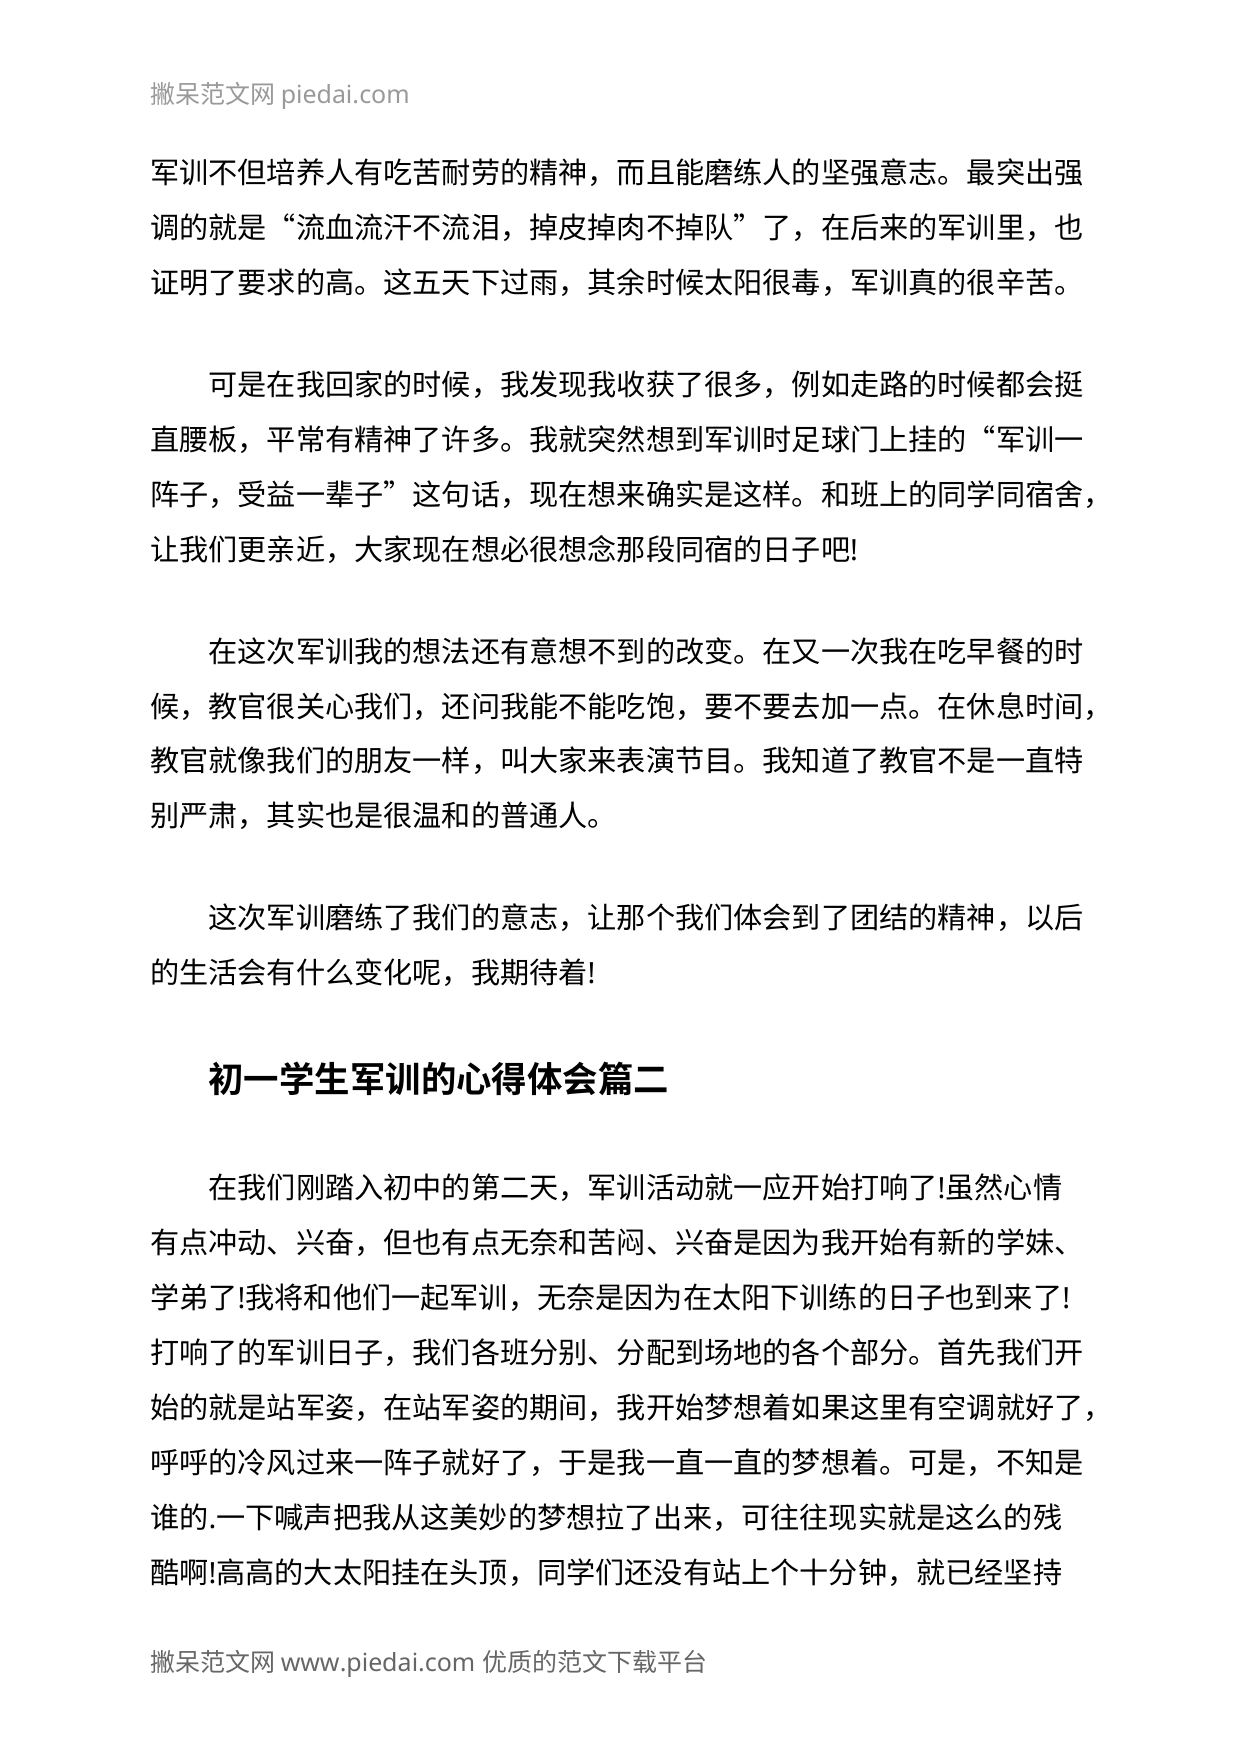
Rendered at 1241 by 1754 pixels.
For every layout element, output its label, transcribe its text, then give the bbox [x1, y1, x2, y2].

text 可是在我回家的时候，我发现我收获了很多，例如走路的时候都会挺直腰板，平常有精神了许多。我就突然想到军训时足球门上挂的“军训一阵子，受益一辈子”这句话，现在想来确实是这样。和班上的同学同宿舍，让我们更亲近，大家现在想必很想念那段同宿的日子吧! [150, 362, 1090, 569]
text 初一学生军训的心得体会篇二 [150, 1052, 1090, 1103]
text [150, 150, 1090, 302]
text 在这次军训我的想法还有意想不到的改变。在又一次我在吃早餐的时候，教官很关心我们，还问我能不能吃饱，要不要去加一点。在休息时间，教官就像我们的朋友一样，叫大家来表演节目。我知道了教官不是一直特别严肃，其实也是很温和的普通人。 [150, 628, 1090, 835]
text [150, 1165, 1090, 1592]
text 这次军训磨练了我们的意志，让那个我们体会到了团结的精神，以后的生活会有什么变化呢，我期待着! [150, 895, 1090, 992]
